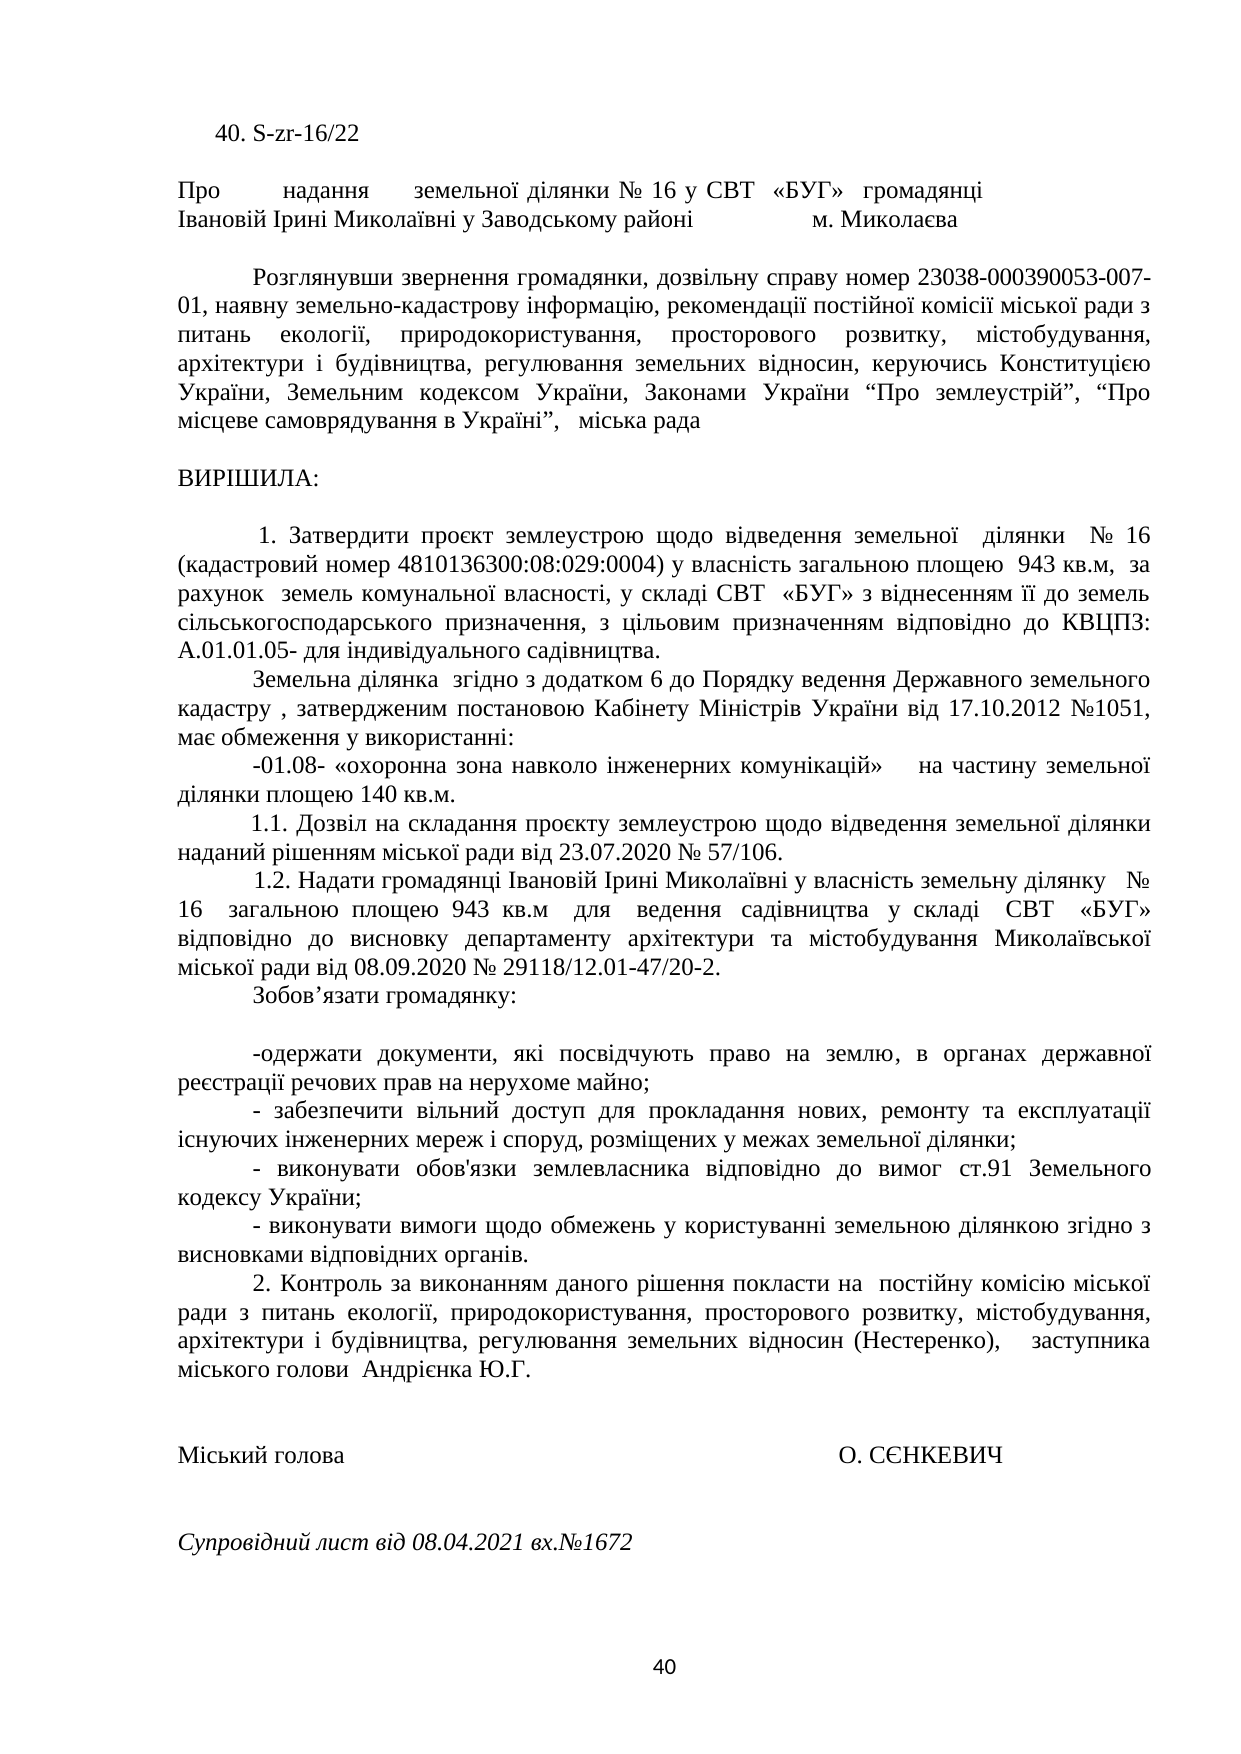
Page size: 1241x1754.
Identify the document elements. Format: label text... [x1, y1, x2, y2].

text -одержати документи, які посвідчують право на землю, в органах державної реєстрації речових прав на нерухоме майно; [177, 1038, 1152, 1096]
text 2. Контроль за виконанням даного рішення покласти на постійну комісію міської ради з питань екології, природокористування, просторового розвитку, містобудування, архітектури і будівництва, регулювання земельних відносин (Нестеренко), заступника міського голови Андрієнка Ю.Г. [177, 1268, 1152, 1383]
text Земельна ділянка згідно з додатком 6 до Порядку ведення Державного земельного кадастру , затвердженим постановою Кабінету Міністрів України від 17.10.2012 №1051, має обмеження у використанні: [177, 664, 1152, 751]
text 1.1. Дозвіл на складання проєкту землеустрою щодо відведення земельної ділянки наданий рішенням міської ради від 23.07.2020 № 57/106. [177, 808, 1152, 866]
text -01.08- «охоронна зона навколо інженерних комунікацій» на частину земельної ділянки площею 140 кв.м. [177, 751, 1152, 808]
text Міський голова О. СЄНКЕВИЧ [177, 1441, 1152, 1469]
text - забезпечити вільний доступ для прокладання нових, ремонту та експлуатації існуючих інженерних мереж і споруд, розміщених у межах земельної ділянки; [177, 1096, 1152, 1153]
text 1.2. Надати громадянці Івановій Ірині Миколаївні у власність земельну ділянку № 16 загальною площею 943 кв.м для ведення садівництва у складі СВТ «БУГ» відповідно до висновку департаменту архітектури та містобудування Миколаївської міської ради від 08.09.2020 № 29118/12.01-47/20-2. [177, 866, 1152, 981]
text 1. Затвердити проєкт землеустрою щодо відведення земельної ділянки № 16 (кадастровий номер 4810136300:08:029:0004) у власність загальною площею 943 кв.м, за рахунок земель комунальної власності, у складі СВТ «БУГ» з віднесенням її до земель сільськогосподарського призначення, з цільовим призначенням відповідно до КВЦПЗ: А.01.01.05- для індивідуального садівництва. [177, 521, 1152, 664]
text - виконувати вимоги щодо обмежень у користуванні земельною ділянкою згідно з висновками відповідних органів. [177, 1211, 1152, 1268]
list S-zr-16/22 [215, 118, 1152, 147]
text - виконувати обов'язки землевласника відповідно до вимог ст.91 Земельного кодексу України; [177, 1153, 1152, 1211]
text Про надання земельної ділянки № 16 у СВТ «БУГ» громадянці Івановій Ірині Миколаївні у Заводському районі м. Миколаєва [177, 176, 983, 233]
text ВИРІШИЛА: [177, 463, 1152, 492]
text Супровідний лист від 08.04.2021 вх.№1672 [177, 1527, 1152, 1556]
text Зобов’язати громадянку: [177, 981, 1152, 1009]
text Розглянувши звернення громадянки, дозвільну справу номер 23038-000390053-007-01, наявну земельно-кадастрову інформацію, рекомендації постійної комісії міської ради з питань екології, природокористування, просторового розвитку, містобудування, архітектури і будівництва, регулювання земельних відносин, керуючись Конституцією України, Земельним кодексом України, Законами України “Про землеустрій”, “Про місцеве самоврядування в Україні”, міська рада [177, 262, 1152, 434]
